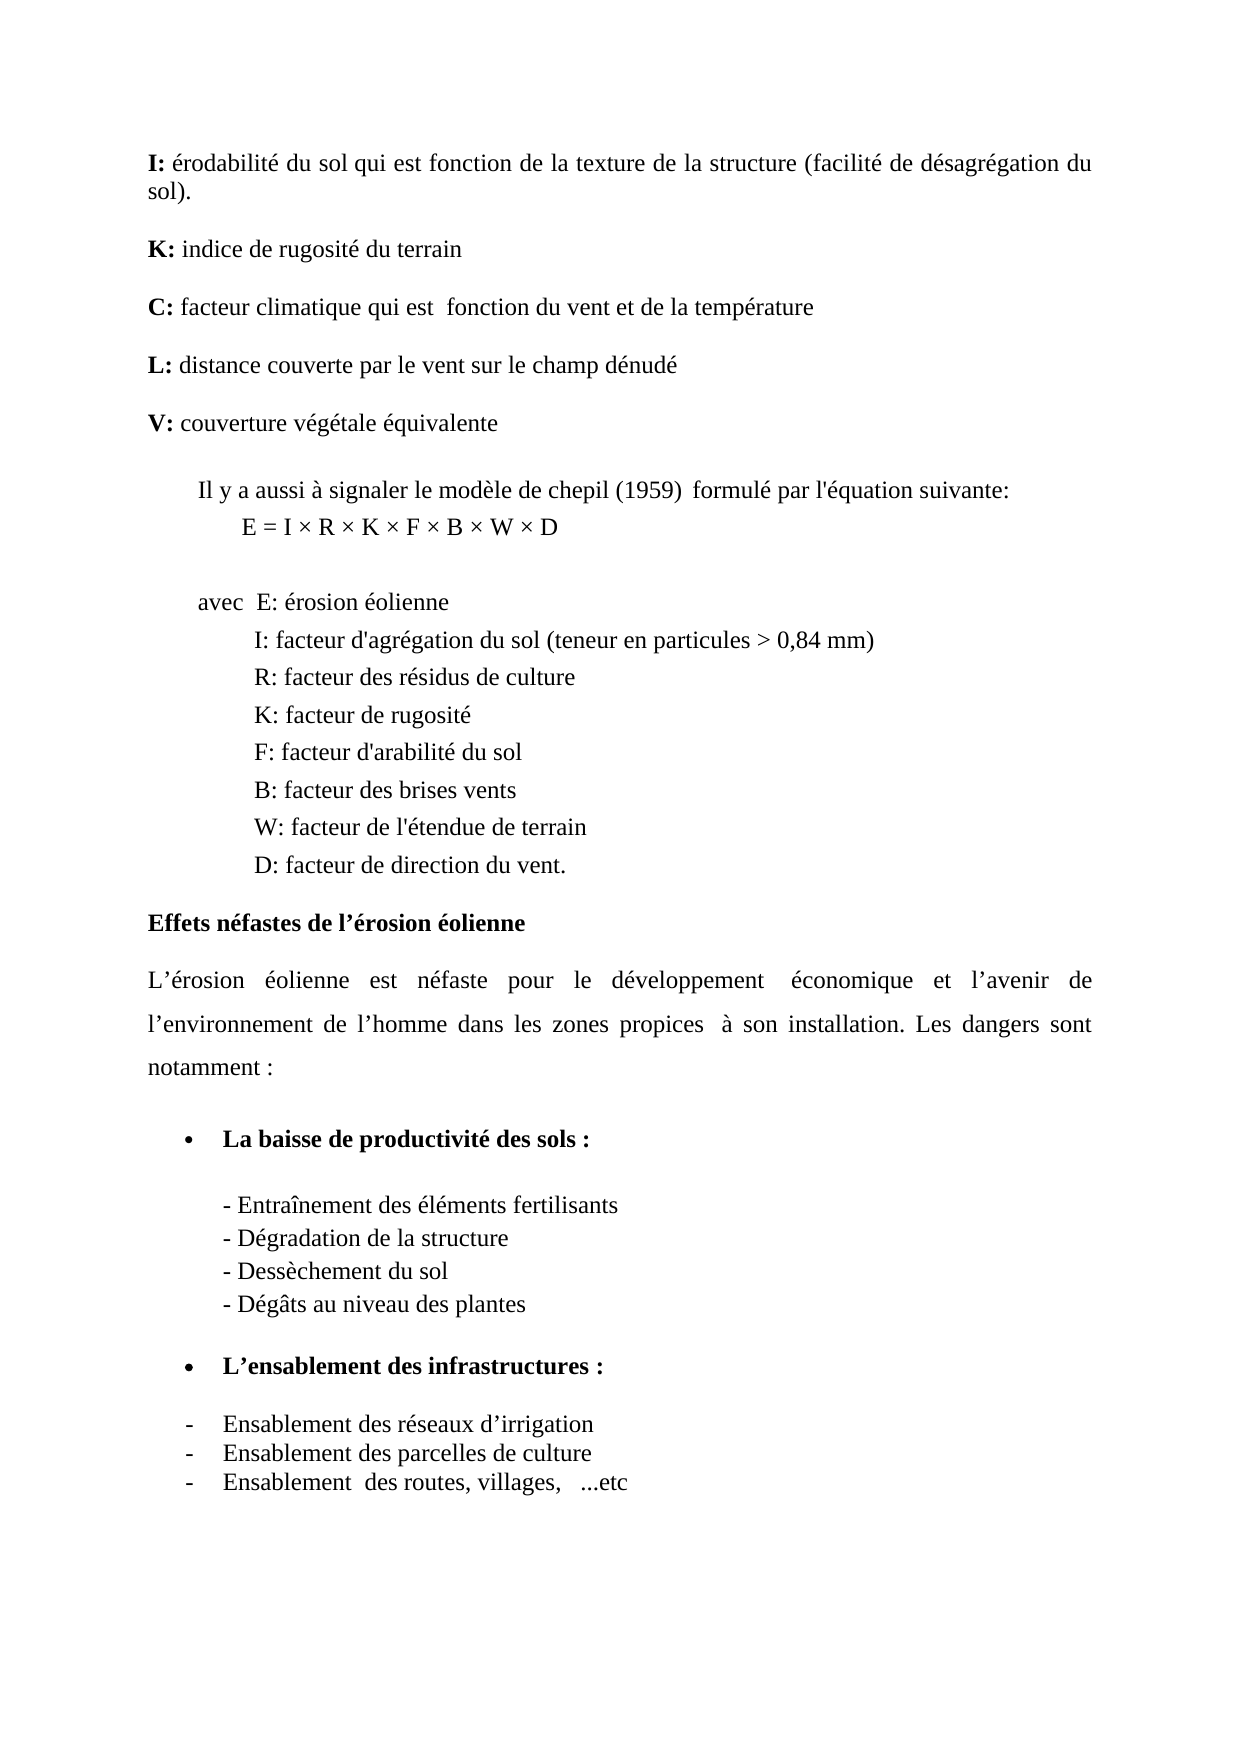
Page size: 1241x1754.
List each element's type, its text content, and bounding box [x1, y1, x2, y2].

list Ensablement des réseaux d’irrigation [185, 1409, 1093, 1438]
list Ensablement des routes, villages, ...etc [185, 1467, 1093, 1496]
text C: facteur climatique qui est fonction du vent et de la température [148, 292, 1093, 321]
text V: couverture végétale équivalente [148, 408, 1093, 437]
text L’érosion éolienne est néfaste pour le développement économique et l’avenir de l’environnement de l’homme dans les zones propices à son installation. Les dangers sont notamment : [148, 966, 1093, 1081]
text - Entraînement des éléments fertilisants - Dégradation de la structure - Dessèchement du sol - Dégâts au niveau des plantes [223, 1157, 1093, 1318]
text K: indice de rugosité du terrain [148, 234, 1093, 263]
text Effets néfastes de l’érosion éolienne [148, 908, 1093, 936]
list La baisse de productivité des sols : [185, 1124, 1093, 1153]
list L’ensablement des infrastructures : [185, 1351, 1093, 1380]
text I: érodabilité du sol qui est fonction de la texture de la structure (facilité de désagrégation du sol). [148, 148, 1093, 205]
text L: distance couverte par le vent sur le champ dénudé [148, 350, 1093, 379]
text Il y a aussi à signaler le modèle de chepil (1959) formulé par l'équation suivante: E = I × R × K × F × B × W × D avec E: érosion éolienne I: facteur d'agrégation du sol (teneur en particules > 0,84 mm) R: facteur des résidus de culture K: facteur de rugosité F: facteur d'arabilité du sol B: facteur des brises vents W: facteur de l'étendue de terrain D: facteur de direction du vent. [148, 466, 1093, 878]
list Ensablement des parcelles de culture [185, 1438, 1093, 1467]
